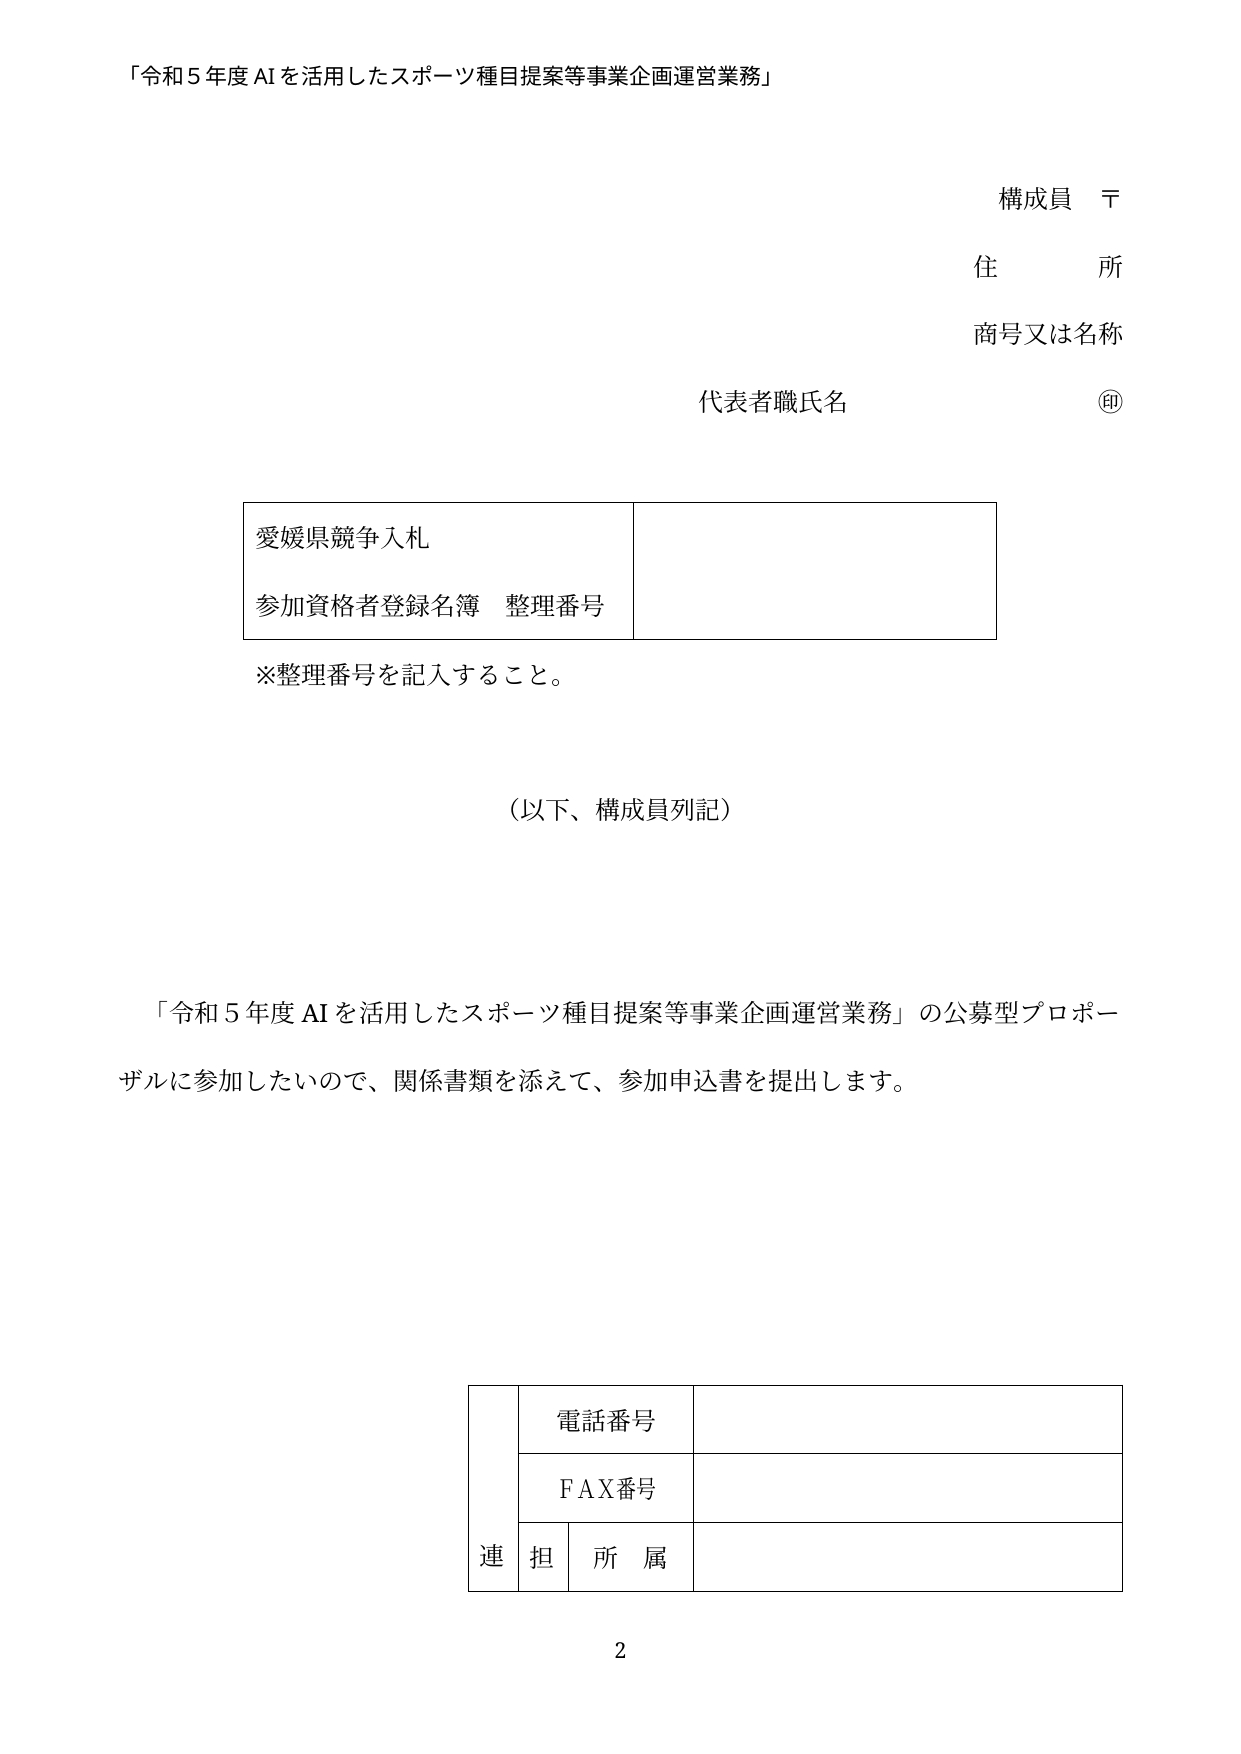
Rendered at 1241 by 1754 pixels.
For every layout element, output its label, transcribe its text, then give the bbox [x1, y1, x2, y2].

table_header 電話番号 [519, 1386, 693, 1453]
table_header 愛媛県競争入札 参加資格者登録名簿 整理番号 [244, 503, 633, 639]
table_cell 所 属 [569, 1523, 693, 1591]
text 「令和５年度AIを活用したスポーツ種目提案等事業企画運営業務」の公募型プロポーザルに参加したいので、関係書類を添えて、参加申込書を提出します。 [118, 978, 1123, 1114]
text 代表者職氏名 ㊞ [424, 367, 1123, 434]
table_header 連 絡 先 [469, 1386, 518, 1591]
text 商号又は名称 [424, 299, 1123, 367]
table_header [694, 1386, 1122, 1453]
table_cell 担 当 者 [519, 1523, 568, 1591]
text 住 所 [424, 231, 1123, 299]
table_header [634, 503, 996, 639]
text ※整理番号を記入すること。 [206, 640, 1123, 707]
table_cell [694, 1454, 1122, 1522]
table_cell ＦＡＸ番号 [519, 1454, 693, 1522]
text （以下、構成員列記） [118, 775, 1123, 843]
text 構成員 〒 [424, 164, 1123, 231]
table_cell [694, 1523, 1122, 1591]
